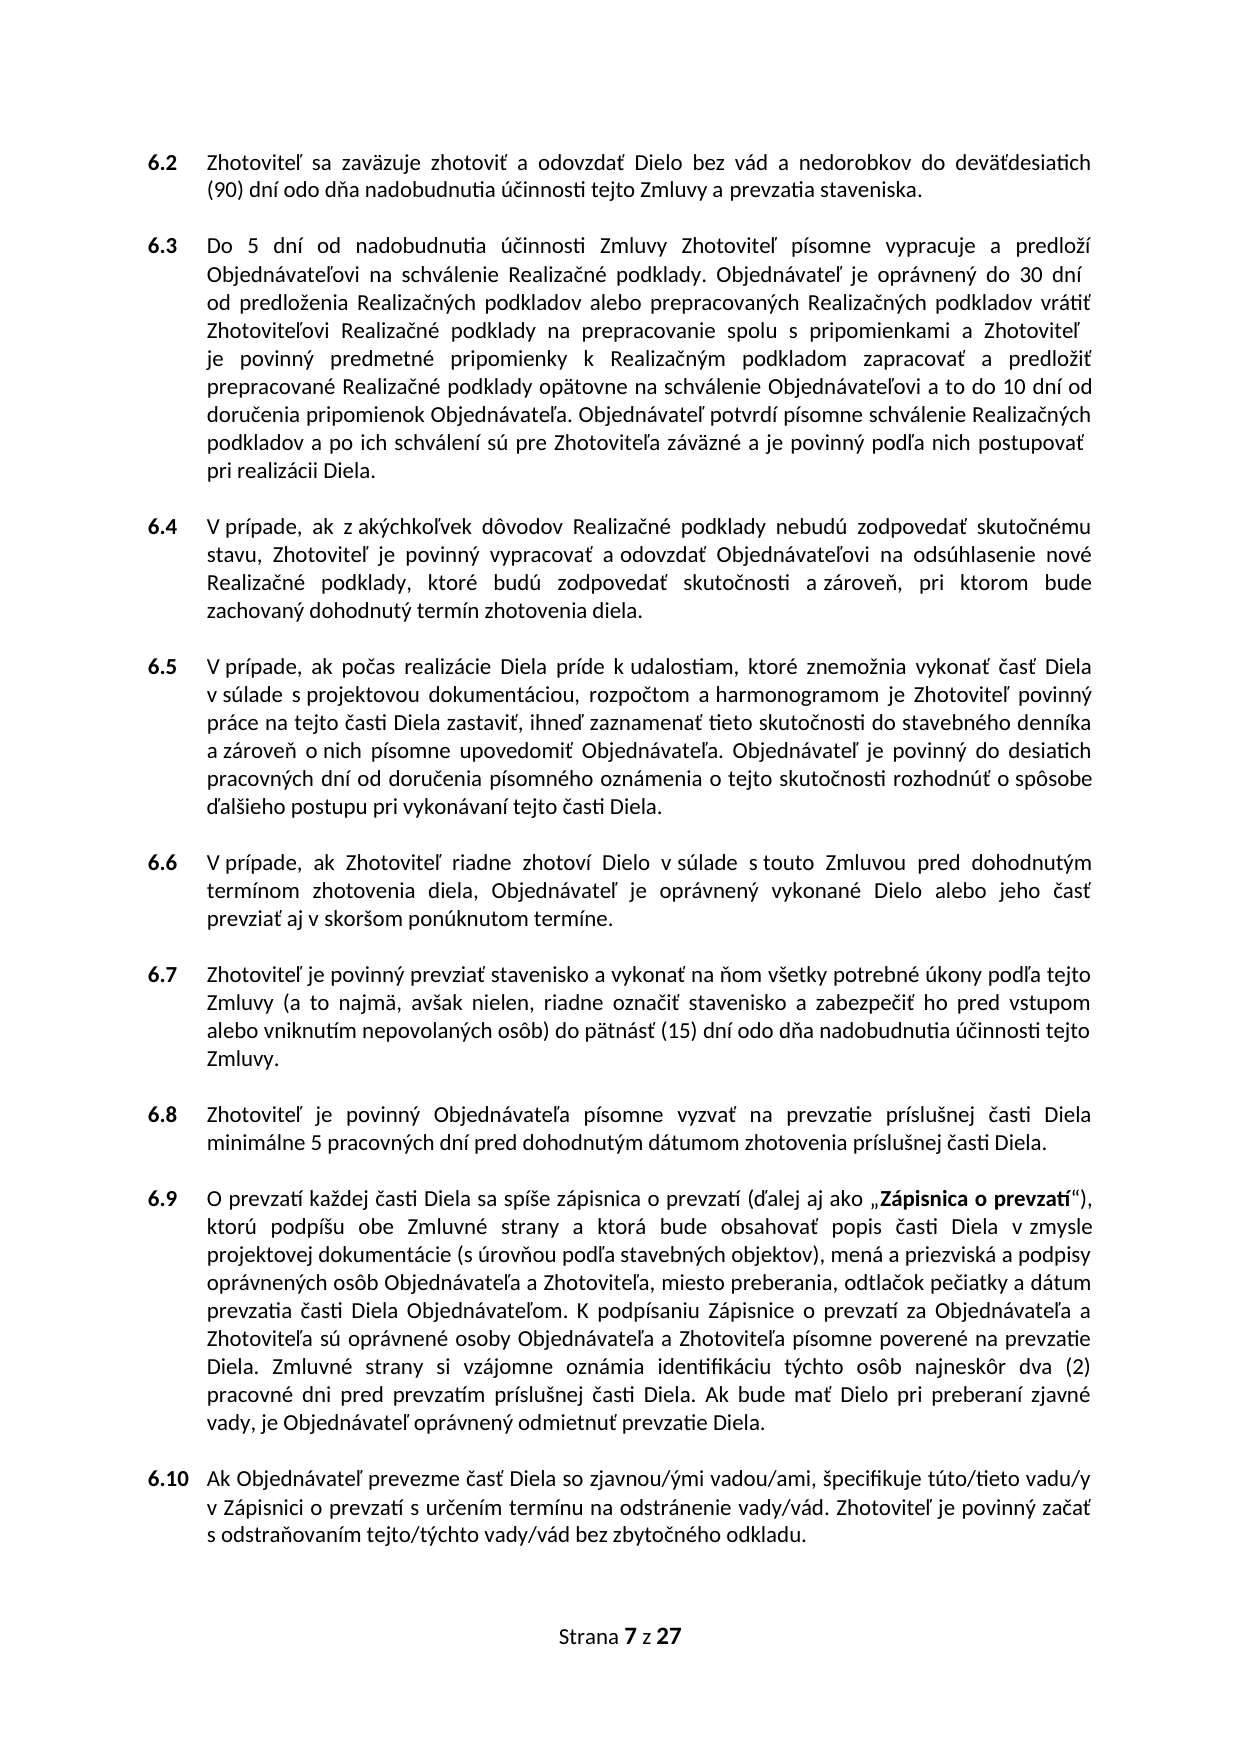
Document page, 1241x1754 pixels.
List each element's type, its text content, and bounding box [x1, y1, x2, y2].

text 6.8 Zhotoviteľ je povinný Objednávateľa písomne vyzvať na prevzatie príslušnej časti Diela minimálne 5 pracovných dní pred dohodnutým dátumom zhotovenia príslušnej časti Diela. [148, 1100, 1093, 1156]
text 6.10 Ak Objednávateľ prevezme časť Diela so zjavnou/ými vadou/ami, špecifikuje túto/tieto vadu/y v Zápisnici o prevzatí s určením termínu na odstránenie vady/vád. Zhotoviteľ je povinný začať s odstraňovaním tejto/týchto vady/vád bez zbytočného odkladu. [148, 1464, 1093, 1549]
text 6.5 V prípade, ak počas realizácie Diela príde k udalostiam, ktoré znemožnia vykonať časť Diela v súlade s projektovou dokumentáciou, rozpočtom a harmonogramom je Zhotoviteľ povinný práce na tejto časti Diela zastaviť, ihneď zaznamenať tieto skutočnosti do stavebného denníka a zároveň o nich písomne upovedomiť Objednávateľa. Objednávateľ je povinný do desiatich pracovných dní od doručenia písomného oznámenia o tejto skutočnosti rozhodnúť o spôsobe ďalšieho postupu pri vykonávaní tejto časti Diela. [148, 652, 1093, 820]
text 6.9 O prevzatí každej časti Diela sa spíše zápisnica o prevzatí (ďalej aj ako „Zápisnica o prevzatí“), ktorú podpíšu obe Zmluvné strany a ktorá bude obsahovať popis časti Diela v zmysle projektovej dokumentácie (s úrovňou podľa stavebných objektov), mená a priezviská a podpisy oprávnených osôb Objednávateľa a Zhotoviteľa, miesto preberania, odtlačok pečiatky a dátum prevzatia časti Diela Objednávateľom. K podpísaniu Zápisnice o prevzatí za Objednávateľa a Zhotoviteľa sú oprávnené osoby Objednávateľa a Zhotoviteľa písomne poverené na prevzatie Diela. Zmluvné strany si vzájomne oznámia identifikáciu týchto osôb najneskôr dva (2) pracovné dni pred prevzatím príslušnej časti Diela. Ak bude mať Dielo pri preberaní zjavné vady, je Objednávateľ oprávnený odmietnuť prevzatie Diela. [148, 1184, 1093, 1437]
text 6.6 V prípade, ak Zhotoviteľ riadne zhotoví Dielo v súlade s touto Zmluvou pred dohodnutým termínom zhotovenia diela, Objednávateľ je oprávnený vykonané Dielo alebo jeho časť prevziať aj v skoršom ponúknutom termíne. [148, 848, 1093, 932]
text 6.2 Zhotoviteľ sa zaväzuje zhotoviť a odovzdať Dielo bez vád a nedorobkov do deväťdesiatich (90) dní odo dňa nadobudnutia účinnosti tejto Zmluvy a prevzatia staveniska. [148, 148, 1093, 204]
text 6.3 Do 5 dní od nadobudnutia účinnosti Zmluvy Zhotoviteľ písomne vypracuje a predloží Objednávateľovi na schválenie Realizačné podklady. Objednávateľ je oprávnený do 30 dní od predloženia Realizačných podkladov alebo prepracovaných Realizačných podkladov vrátiť Zhotoviteľovi Realizačné podklady na prepracovanie spolu s pripomienkami a Zhotoviteľ je povinný predmetné pripomienky k Realizačným podkladom zapracovať a predložiť prepracované Realizačné podklady opätovne na schválenie Objednávateľovi a to do 10 dní od doručenia pripomienok Objednávateľa. Objednávateľ potvrdí písomne schválenie Realizačných podkladov a po ich schválení sú pre Zhotoviteľa záväzné a je povinný podľa nich postupovať pri realizácii Diela. [148, 232, 1093, 484]
text 6.7 Zhotoviteľ je povinný prevziať stavenisko a vykonať na ňom všetky potrebné úkony podľa tejto Zmluvy (a to najmä, avšak nielen, riadne označiť stavenisko a zabezpečiť ho pred vstupom alebo vniknutím nepovolaných osôb) do pätnásť (15) dní odo dňa nadobudnutia účinnosti tejto Zmluvy. [148, 960, 1093, 1072]
text 6.4 V prípade, ak z akýchkoľvek dôvodov Realizačné podklady nebudú zodpovedať skutočnému stavu, Zhotoviteľ je povinný vypracovať a odovzdať Objednávateľovi na odsúhlasenie nové Realizačné podklady, ktoré budú zodpovedať skutočnosti a zároveň, pri ktorom bude zachovaný dohodnutý termín zhotovenia diela. [148, 512, 1093, 624]
